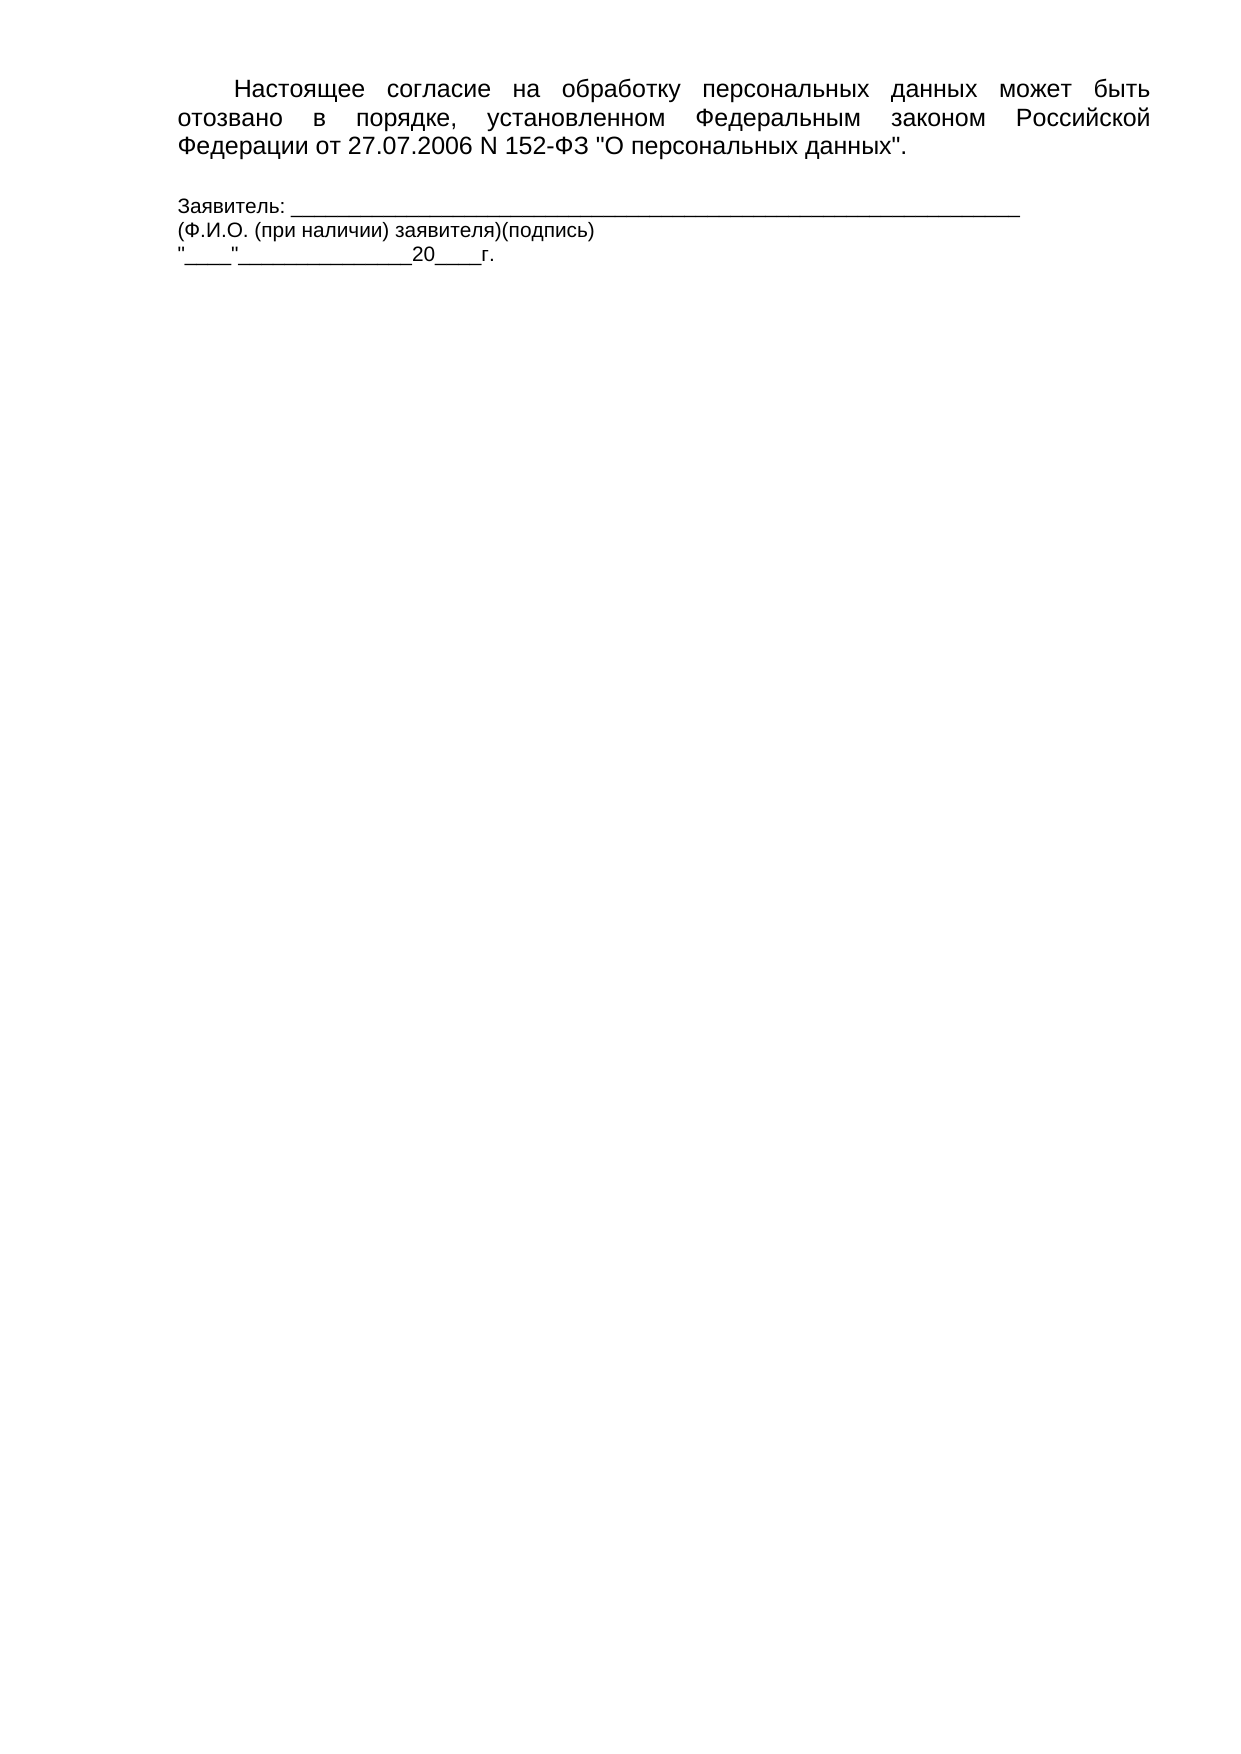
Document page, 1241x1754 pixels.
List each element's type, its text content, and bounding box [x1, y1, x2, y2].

text "____"_______________20____г. [177, 242, 1152, 266]
text (Ф.И.О. (при наличии) заявителя)(подпись) [177, 218, 1152, 242]
text Заявитель: _______________________________________________________________ [177, 194, 1152, 218]
text Настоящее согласие на обработку персональных данных может быть отозвано в порядке, установленном Федеральным законом Российской Федерации от 27.07.2006 N 152-ФЗ "О персональных данных". [177, 74, 1152, 160]
